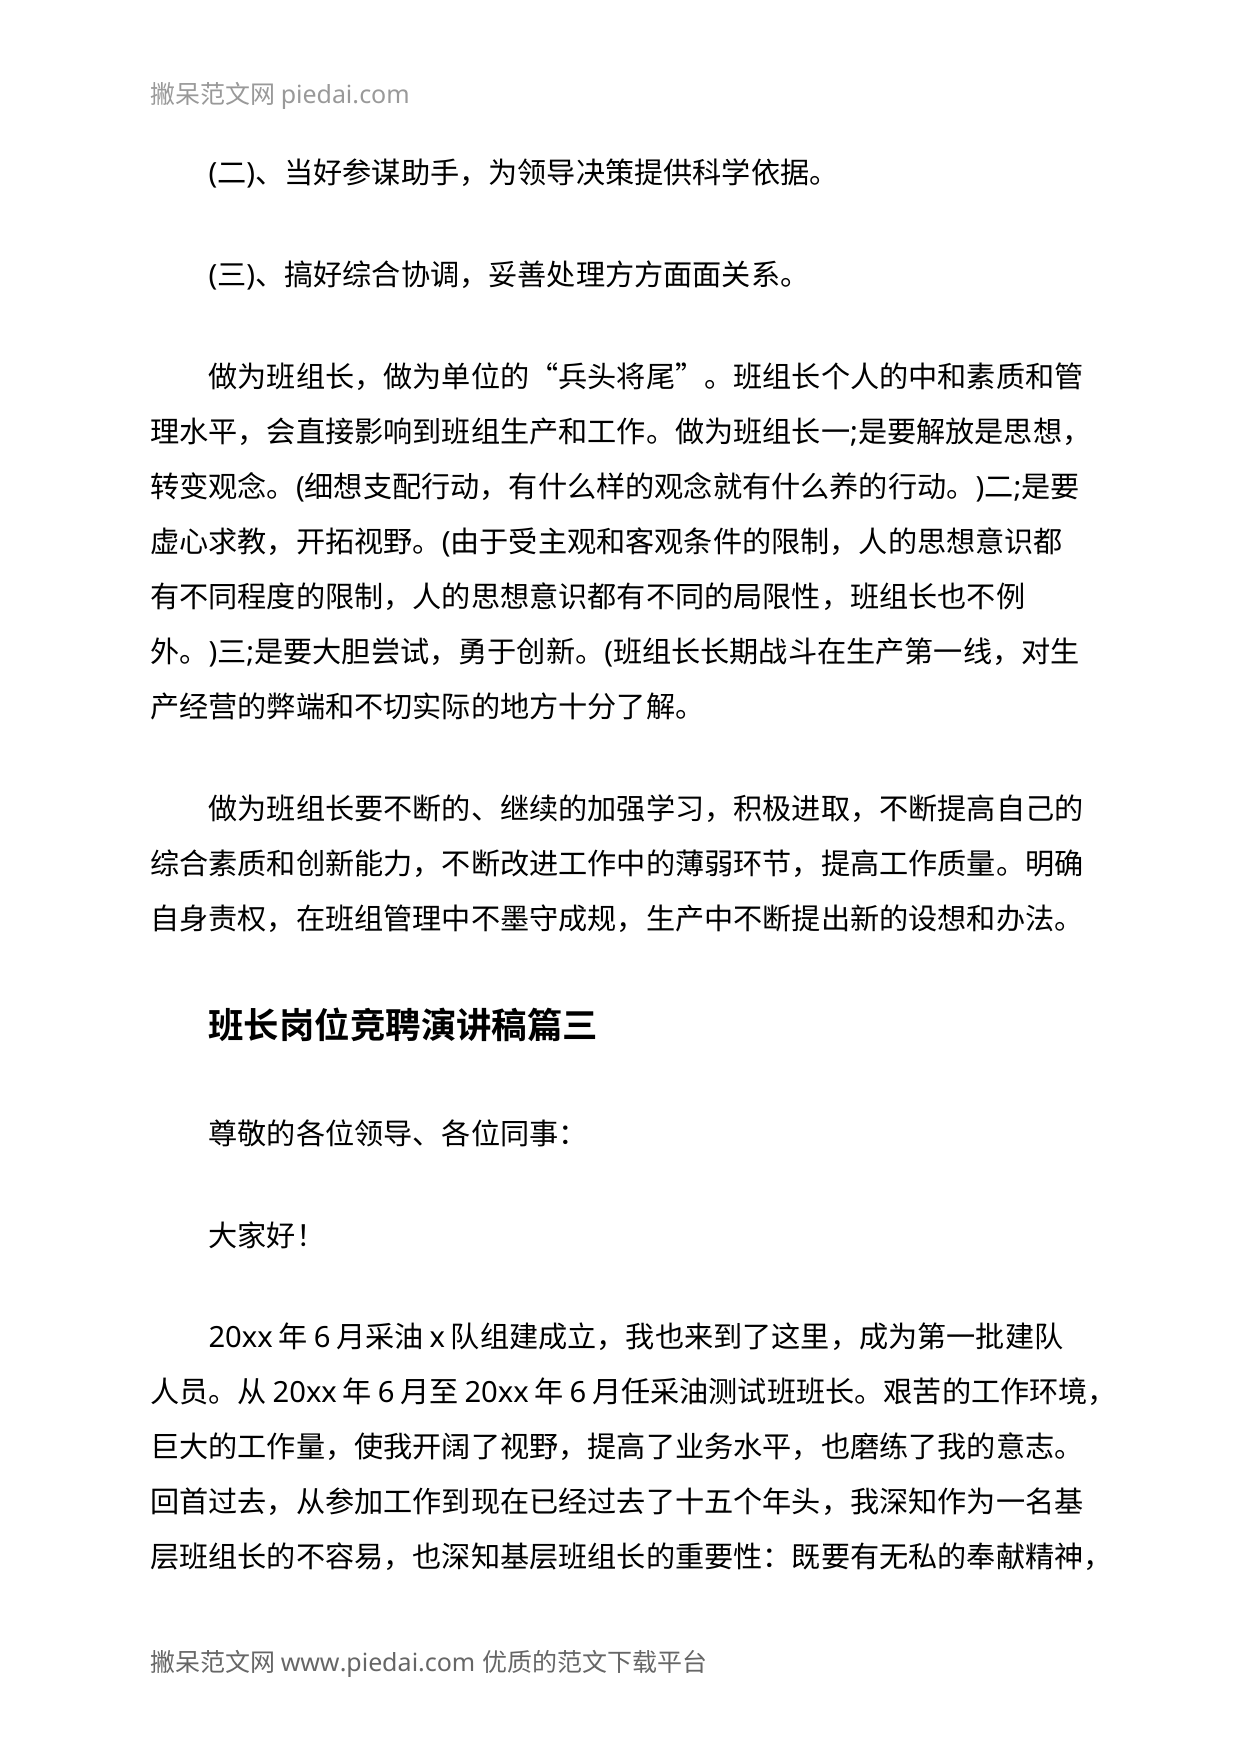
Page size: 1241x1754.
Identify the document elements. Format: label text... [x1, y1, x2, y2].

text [150, 1314, 1090, 1576]
text 班长岗位竞聘演讲稿篇三 [150, 997, 1090, 1048]
text 大家好！ [150, 1212, 1090, 1254]
text 尊敬的各位领导、各位同事： [150, 1111, 1090, 1153]
text 做为班组长要不断的、继续的加强学习，积极进取，不断提高自己的综合素质和创新能力，不断改进工作中的薄弱环节，提高工作质量。明确自身责权，在班组管理中不墨守成规，生产中不断提出新的设想和办法。 [150, 786, 1090, 938]
text (二)、当好参谋助手，为领导决策提供科学依据。 [150, 150, 1090, 192]
text 做为班组长，做为单位的“兵头将尾”。班组长个人的中和素质和管理水平，会直接影响到班组生产和工作。做为班组长一;是要解放是思想，转变观念。(细想支配行动，有什么样的观念就有什么养的行动。)二;是要虚心求教，开拓视野。(由于受主观和客观条件的限制，人的思想意识都有不同程度的限制，人的思想意识都有不同的局限性，班组长也不例外。)三;是要大胆尝试，勇于创新。(班组长长期战斗在生产第一线，对生产经营的弊端和不切实际的地方十分了解。 [150, 354, 1090, 726]
text (三)、搞好综合协调，妥善处理方方面面关系。 [150, 252, 1090, 294]
